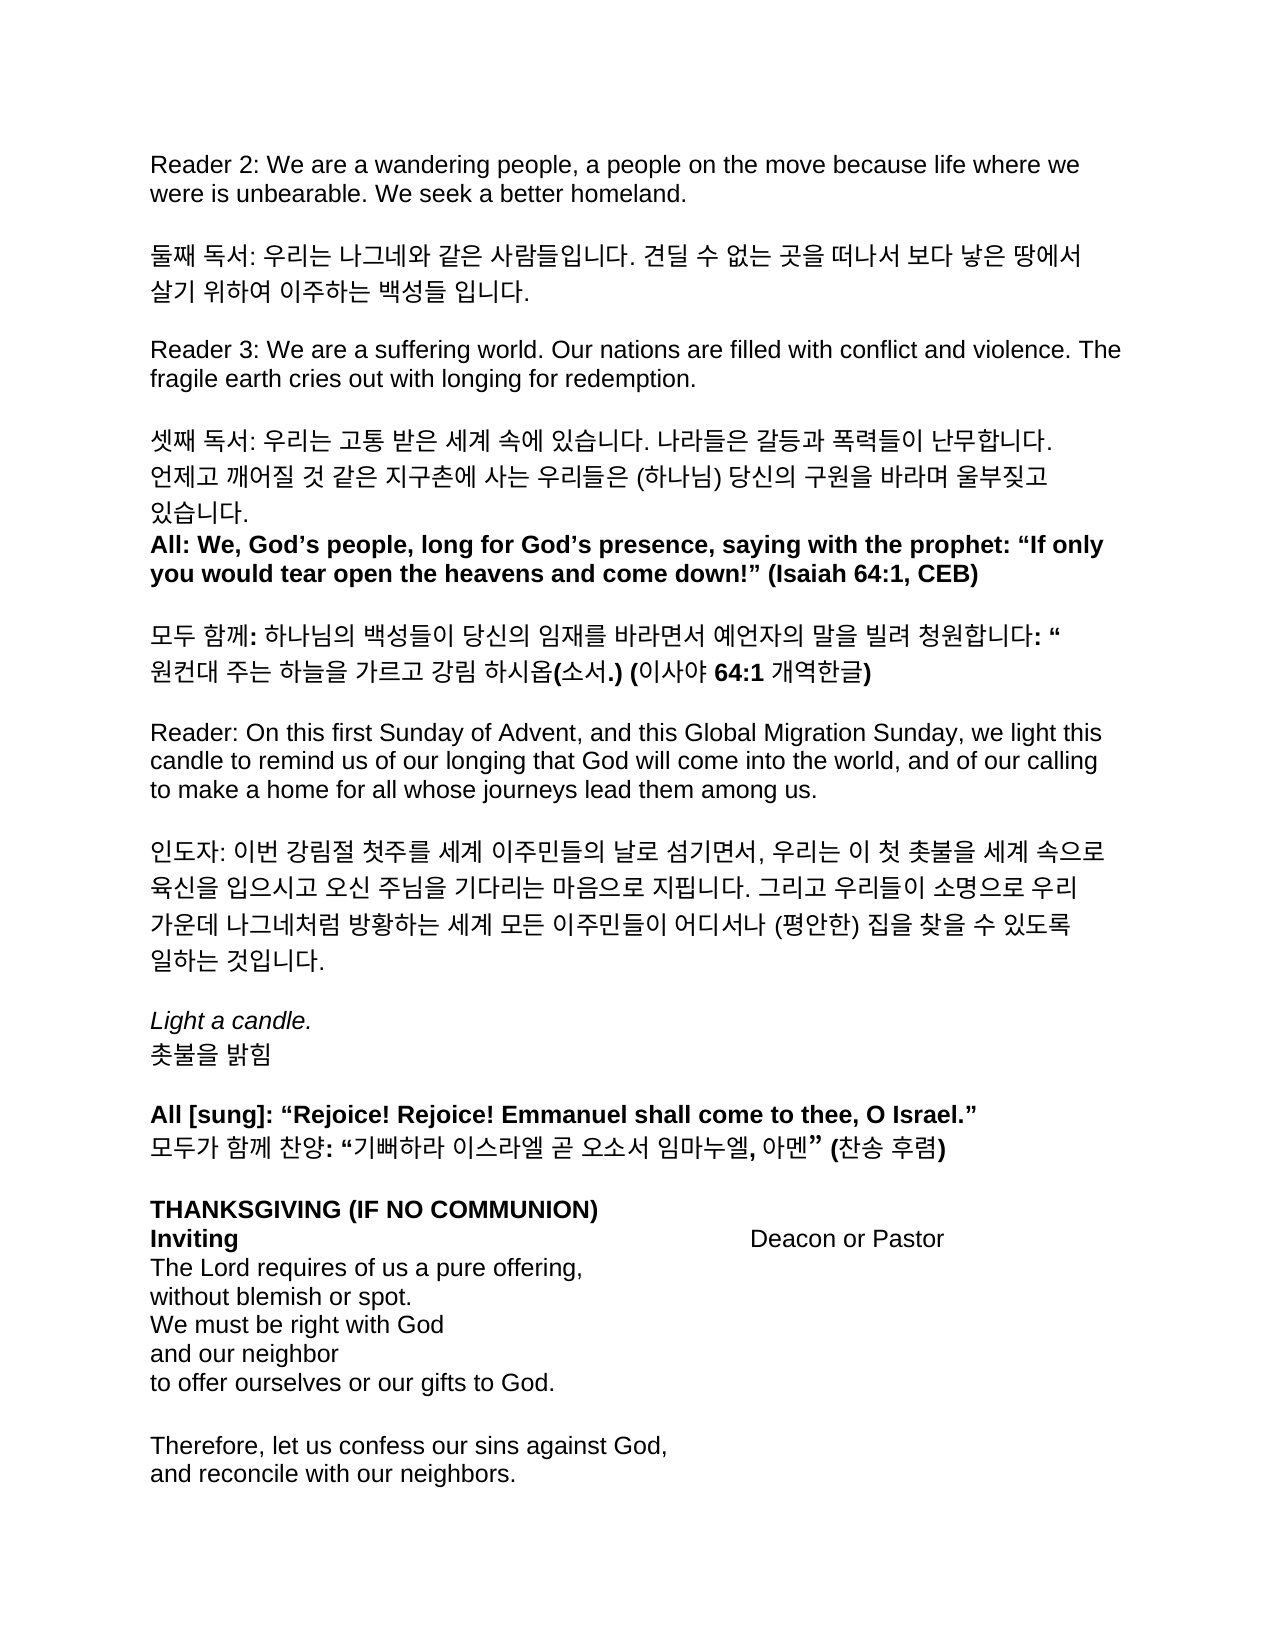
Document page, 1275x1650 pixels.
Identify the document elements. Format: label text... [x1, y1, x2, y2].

text All: We, God’s people, long for God’s presence, saying with the prophet: “If only you would tear open the heavens and come down!” (Isaiah 64:1, CEB) [150, 530, 1125, 588]
text 둘째 독서: 우리는 나그네와 같은 사람들입니다. 견딜 수 없는 곳을 떠나서 보다 낳은 땅에서 살기 위하여 이주하는 백성들 입니다. [150, 236, 1125, 335]
text Reader 2: We are a wandering people, a people on the move because life where we were is unbearable. We seek a better homeland. [150, 150, 1125, 207]
text Reader 3: We are a suffering world. Our nations are filled with conflict and violence. The fragile earth cries out with longing for redemption. [150, 335, 1125, 393]
text 셋째 독서: 우리는 고통 받은 세계 속에 있습니다. 나라들은 갈등과 폭력들이 난무합니다. 언제고 깨어질 것 같은 지구촌에 사는 우리들은 (하나님) 당신의 구원을 바라며 울부짖고 있습니다. [150, 421, 1125, 530]
text All [sung]: “Rejoice! Rejoice! Emmanuel shall come to thee, O Israel.” [150, 1100, 1125, 1129]
text Light a candle. [150, 1006, 1125, 1035]
text Reader: On this first Sunday of Advent, and this Global Migration Sunday, we light this candle to remind us of our longing that God will come into the world, and of our calling to make a home for all whose journeys lead them among us. [150, 718, 1125, 804]
text THANKSGIVING (IF NO COMMUNION) Inviting Deacon or Pastor [150, 1195, 1125, 1253]
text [150, 1253, 1125, 1488]
text 모두가 함께 찬양: “기뻐하라 이스라엘 곧 오소서 임마누엘, 아멘” (찬송 후렴) [150, 1129, 1125, 1165]
text 촛불을 밝힘 [150, 1035, 1125, 1071]
text 인도자: 이번 강림절 첫주를 세계 이주민들의 날로 섬기면서, 우리는 이 첫 촛불을 세계 속으로 육신을 입으시고 오신 주님을 기다리는 마음으로 지핍니다. 그리고 우리들이 소명으로 우리 가운데 나그네처럼 방황하는 세계 모든 이주민들이 어디서나 (평안한) 집을 찾을 수 있도록 일하는 것입니다. [150, 833, 1125, 978]
text 모두 함께: 하나님의 백성들이 당신의 임재를 바라면서 예언자의 말을 빌려 청원합니다: “원컨대 주는 하늘을 가르고 강림 하시옵(소서.) (이사야 64:1 개역한글) [150, 616, 1125, 689]
